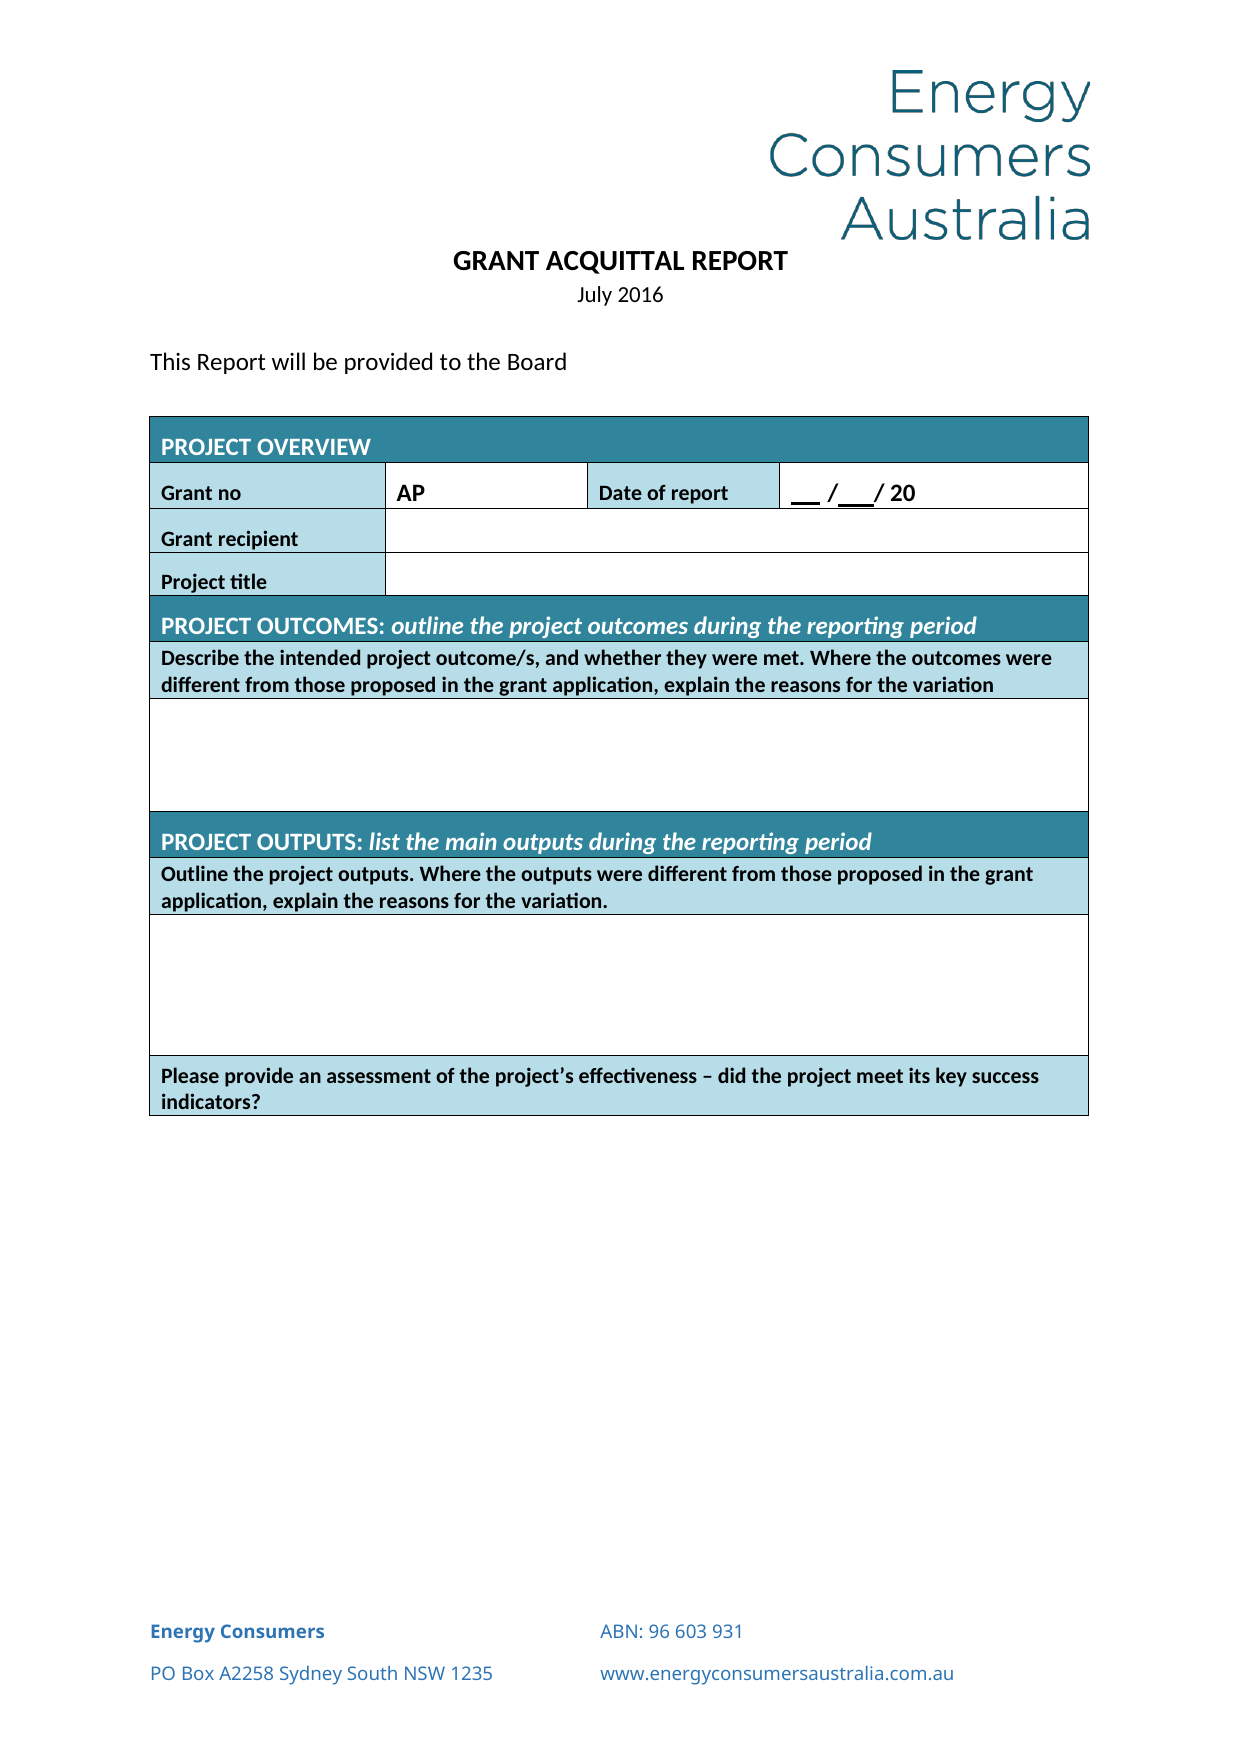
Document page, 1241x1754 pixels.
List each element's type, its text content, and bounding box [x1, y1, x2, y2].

table_cell Grant no [150, 463, 385, 508]
table_cell / / 20 [780, 463, 1088, 508]
table_cell Project title [150, 553, 385, 595]
picture [852, 203, 872, 224]
text GRANT ACQUITTAL REPORT [451, 242, 790, 278]
picture [1067, 224, 1085, 236]
table_cell [386, 509, 1088, 552]
table_cell PROJECT OUTPUTS: list the main outputs during the reporting period [150, 812, 1088, 857]
picture [1003, 224, 1022, 236]
table_cell Please provide an assessment of the project’s effectiveness – did the project meet its key success indicators? [150, 1056, 1088, 1115]
table_cell Outline the project outputs. Where the outputs were different from those proposed in the grant application, explain the reasons for the variation. [150, 858, 1088, 914]
table_cell Date of report [588, 463, 779, 508]
table_cell [386, 553, 1088, 595]
table_cell PROJECT OUTCOMES: outline the project outcomes during the reporting period [150, 596, 1088, 641]
table_header PROJECT OVERVIEW [150, 417, 1088, 462]
table_cell Grant recipient [150, 509, 385, 552]
table_cell [150, 915, 1088, 1055]
text July 2016 [451, 280, 790, 308]
picture [770, 70, 1091, 240]
text This Report will be provided to the Board [150, 346, 1103, 376]
table_cell Describe the intended project outcome/s, and whether they were met. Where the outcomes were different from those proposed in the grant application, explain the reasons for the variation [150, 642, 1088, 698]
table_cell AP [386, 463, 587, 508]
table_cell [150, 699, 1088, 811]
picture [845, 228, 879, 240]
